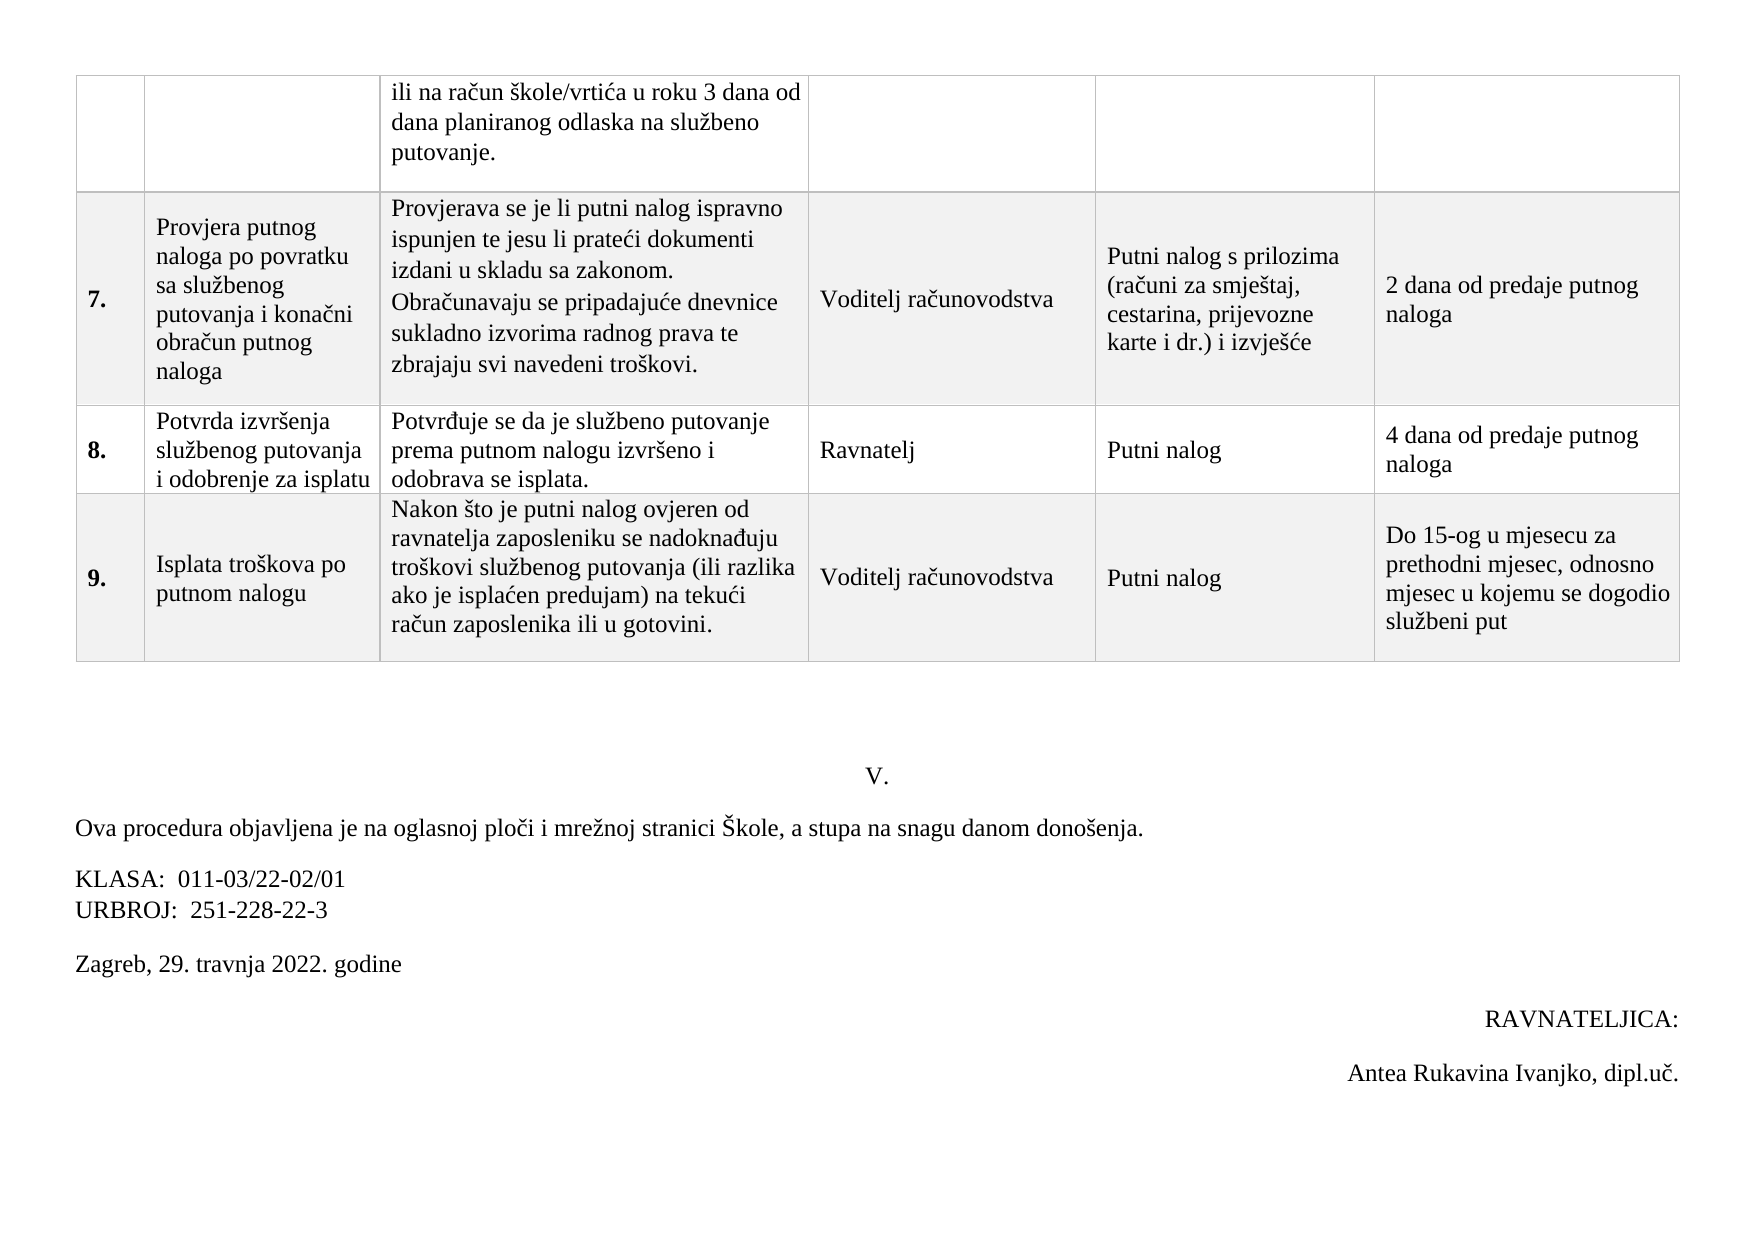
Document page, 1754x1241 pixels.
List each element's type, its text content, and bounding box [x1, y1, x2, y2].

table_cell [1375, 76, 1679, 191]
text KLASA: 011-03/22-02/01 URBROJ: 251-228-22-3 [75, 864, 1679, 924]
table_cell [1096, 76, 1374, 191]
table_cell Ravnatelj [809, 406, 1095, 492]
table_cell 8. [77, 406, 144, 492]
table_cell [809, 76, 1095, 191]
text V. [75, 761, 1679, 789]
table_cell Putni nalog s prilozima (računi za smještaj, cestarina, prijevozne karte i dr.) i izvješće [1096, 193, 1374, 404]
table_cell Potvrda izvršenja službenog putovanja i odobrenje za isplatu [145, 406, 379, 492]
text Zagreb, 29. travnja 2022. godine [75, 949, 1679, 978]
table_cell [77, 76, 144, 191]
table_cell Putni nalog [1096, 494, 1374, 661]
table_cell [145, 76, 379, 191]
table_cell Do 15-og u mjesecu za prethodni mjesec, odnosno mjesec u kojemu se dogodio službeni put [1375, 494, 1679, 661]
table_cell Putni nalog [1096, 406, 1374, 492]
table_cell Isplata troškova po putnom nalogu [145, 494, 379, 661]
text Antea Rukavina Ivanjko, dipl.uč. [75, 1058, 1679, 1086]
table_cell Voditelj računovodstva [809, 193, 1095, 404]
table_cell 2 dana od predaje putnog naloga [1375, 193, 1679, 404]
table_cell Nakon što je putni nalog ovjeren od ravnatelja zaposleniku se nadoknađuju troškovi službenog putovanja (ili razlika ako je isplaćen predujam) na tekući račun zaposlenika ili u gotovini. [381, 494, 808, 661]
table_cell Potvrđuje se da je službeno putovanje prema putnom nalogu izvršeno i odobrava se isplata. [381, 406, 808, 492]
table_cell 9. [77, 494, 144, 661]
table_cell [381, 76, 808, 191]
table_cell Voditelj računovodstva [809, 494, 1095, 661]
table_cell 4 dana od predaje putnog naloga [1375, 406, 1679, 492]
table_cell 7. [77, 193, 144, 404]
table_cell Provjerava se je li putni nalog ispravno ispunjen te jesu li prateći dokumenti izdani u skladu sa zakonom. Obračunavaju se pripadajuće dnevnice sukladno izvorima radnog prava te zbrajaju svi navedeni troškovi. [381, 193, 808, 404]
text Ova procedura objavljena je na oglasnoj ploči i mrežnoj stranici Škole, a stupa na snagu danom donošenja. [75, 813, 1679, 841]
table_cell Provjera putnog naloga po povratku sa službenog putovanja i konačni obračun putnog naloga [145, 193, 379, 404]
text RAVNATELJICA: [75, 1004, 1679, 1032]
